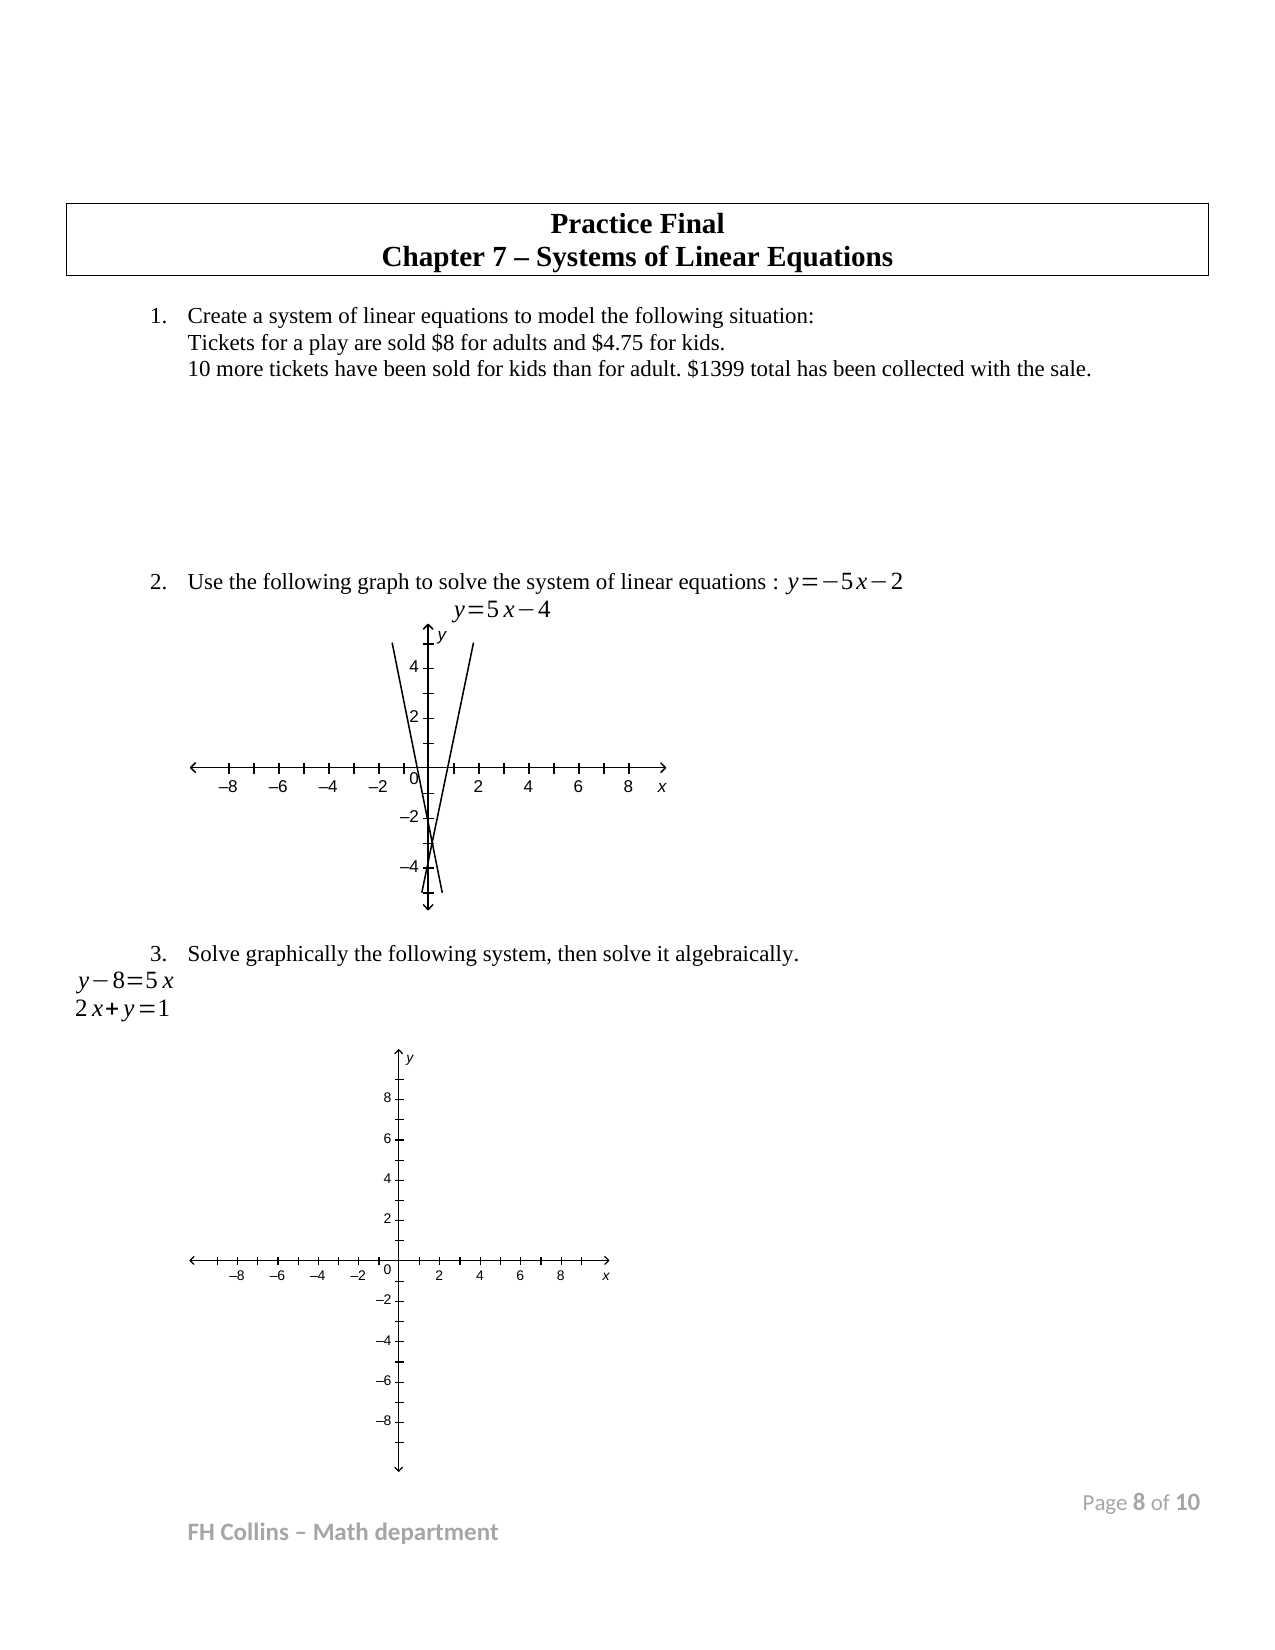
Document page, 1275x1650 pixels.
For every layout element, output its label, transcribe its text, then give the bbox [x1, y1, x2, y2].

text Tickets for a play are sold $8 for adults and $4.75 for kids. [75, 329, 1200, 355]
list Create a system of linear equations to model the following situation: [150, 302, 1200, 329]
list Use the following graph to solve the system of linear equations : [150, 568, 1200, 595]
text 10 more tickets have been sold for kids than for adult. $1399 total has been collected with the sale. [75, 355, 1200, 381]
list Solve graphically the following system, then solve it algebraically. [150, 940, 1200, 966]
text Practice Final Chapter 7 – Systems of Linear Equations [67, 204, 1208, 275]
